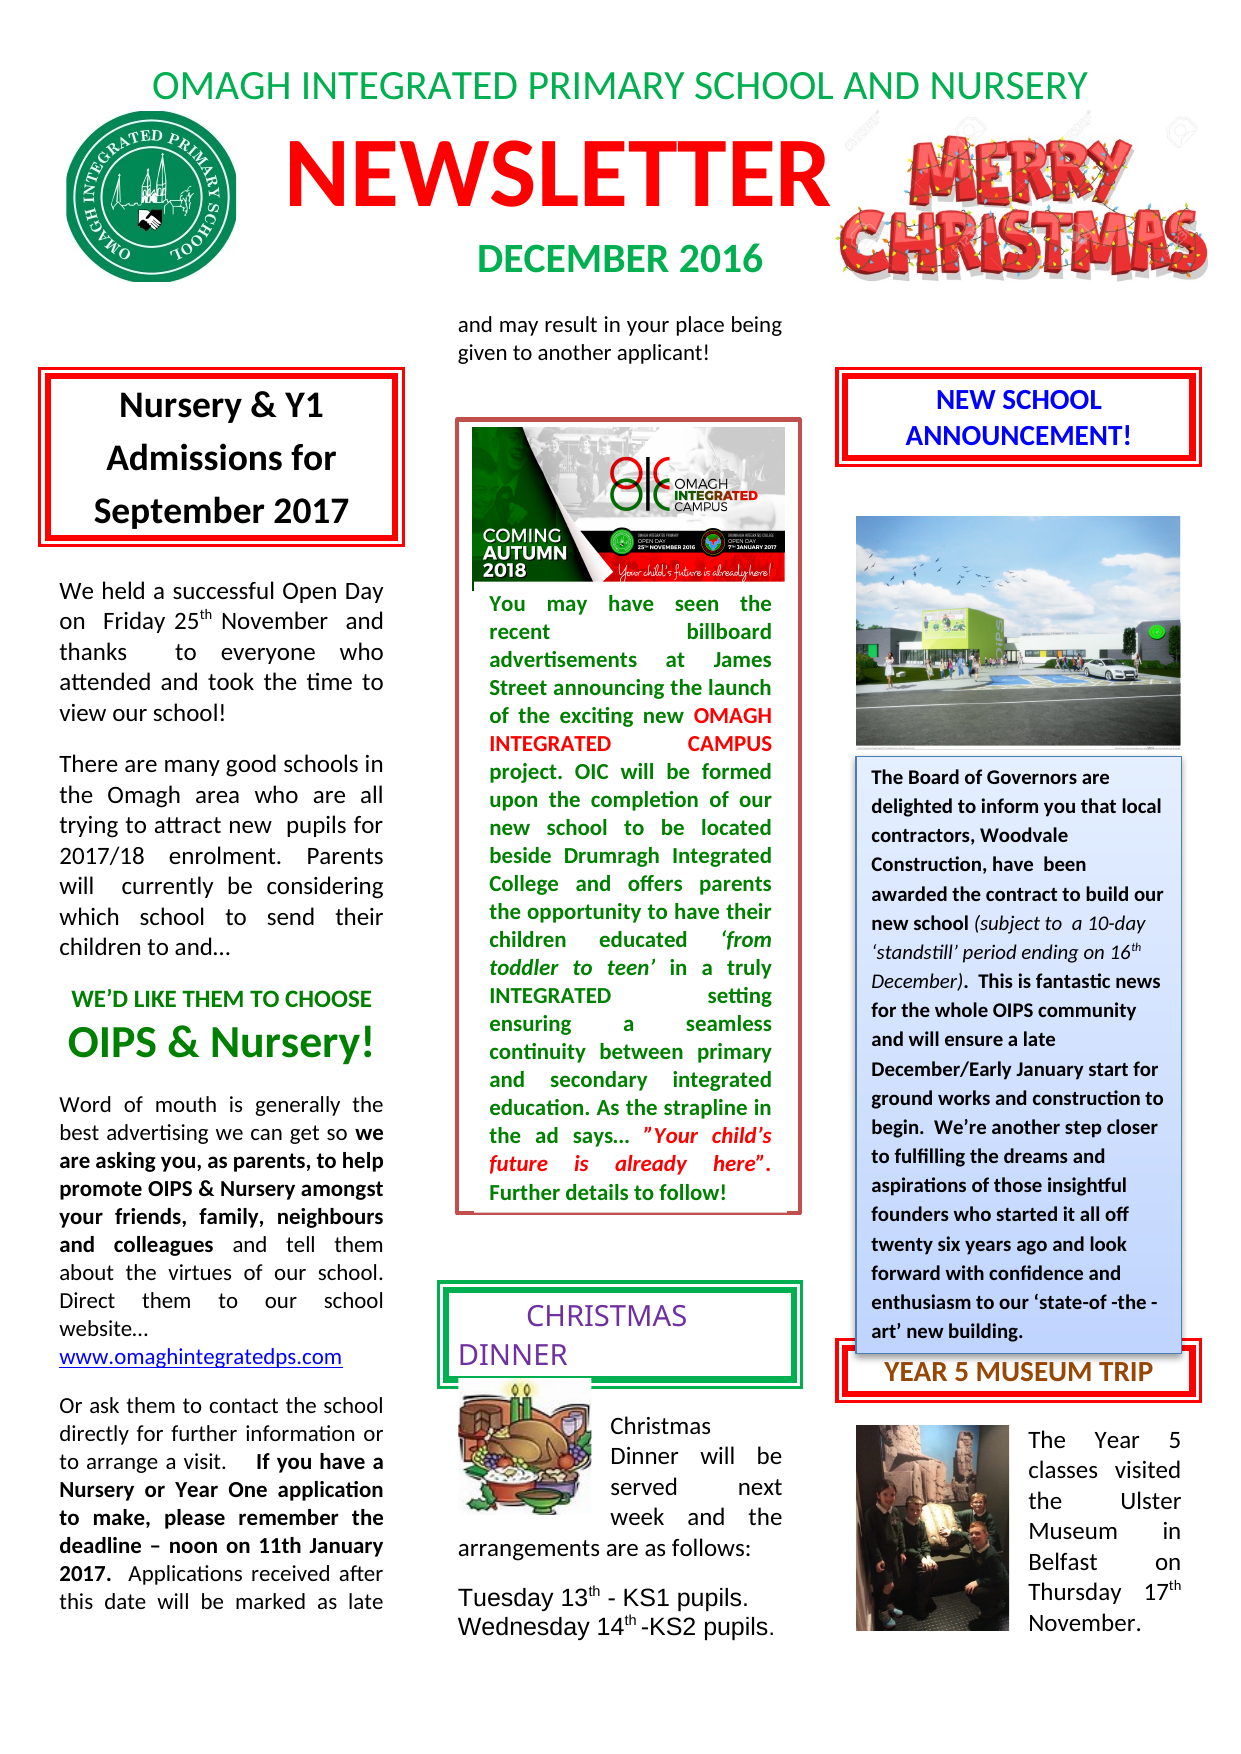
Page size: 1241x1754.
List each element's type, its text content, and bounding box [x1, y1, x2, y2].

text CHRISTMAS DINNER [440, 1284, 800, 1386]
picture [856, 1425, 1010, 1631]
text There are many good schools in the Omagh area who are all trying to attract new pupils for 2017/18 enrolment. Parents will currently be considering which school to send their children to and… [59, 748, 384, 962]
picture [472, 427, 785, 591]
picture [834, 101, 1208, 310]
text WE’D LIKE THEM TO CHOOSE OIPS & Nursery! [59, 983, 384, 1069]
text Wednesday 14th -KS2 pupils. [458, 1612, 782, 1641]
text We held a successful Open Day on Friday 25th November and thanks to everyone who attended and took the time to view our school! [59, 575, 384, 728]
text Or ask them to contact the school directly for further information or to arrange a visit. If you have a Nursery or Year One application to make, please remember the deadline – noon on 11th January 2017. Applications received after this date will be marked as late and may result in your place being given to another applicant! [59, 1391, 384, 1615]
picture [64, 111, 236, 279]
text YEAR 5 MUSEUM TRIP [839, 1341, 1199, 1400]
picture [457, 1378, 590, 1512]
text Christmas Dinner will be served next week and the arrangements are as follows: [458, 1410, 782, 1562]
text Tuesday 13th - KS1 pupils. [458, 1583, 782, 1612]
picture [856, 516, 1181, 750]
text NEW SCHOOL ANNOUNCEMENT! [839, 370, 1199, 464]
text Word of mouth is generally the best advertising we can get so we are asking you, as parents, to help promote OIPS & Nursery amongst your friends, family, neighbours and colleagues and tell them about the virtues of our school. Direct them to our school website… www.omaghintegratedps.com [59, 1090, 384, 1370]
text Nursery & Y1 Admissions for September 2017 [41, 370, 402, 544]
